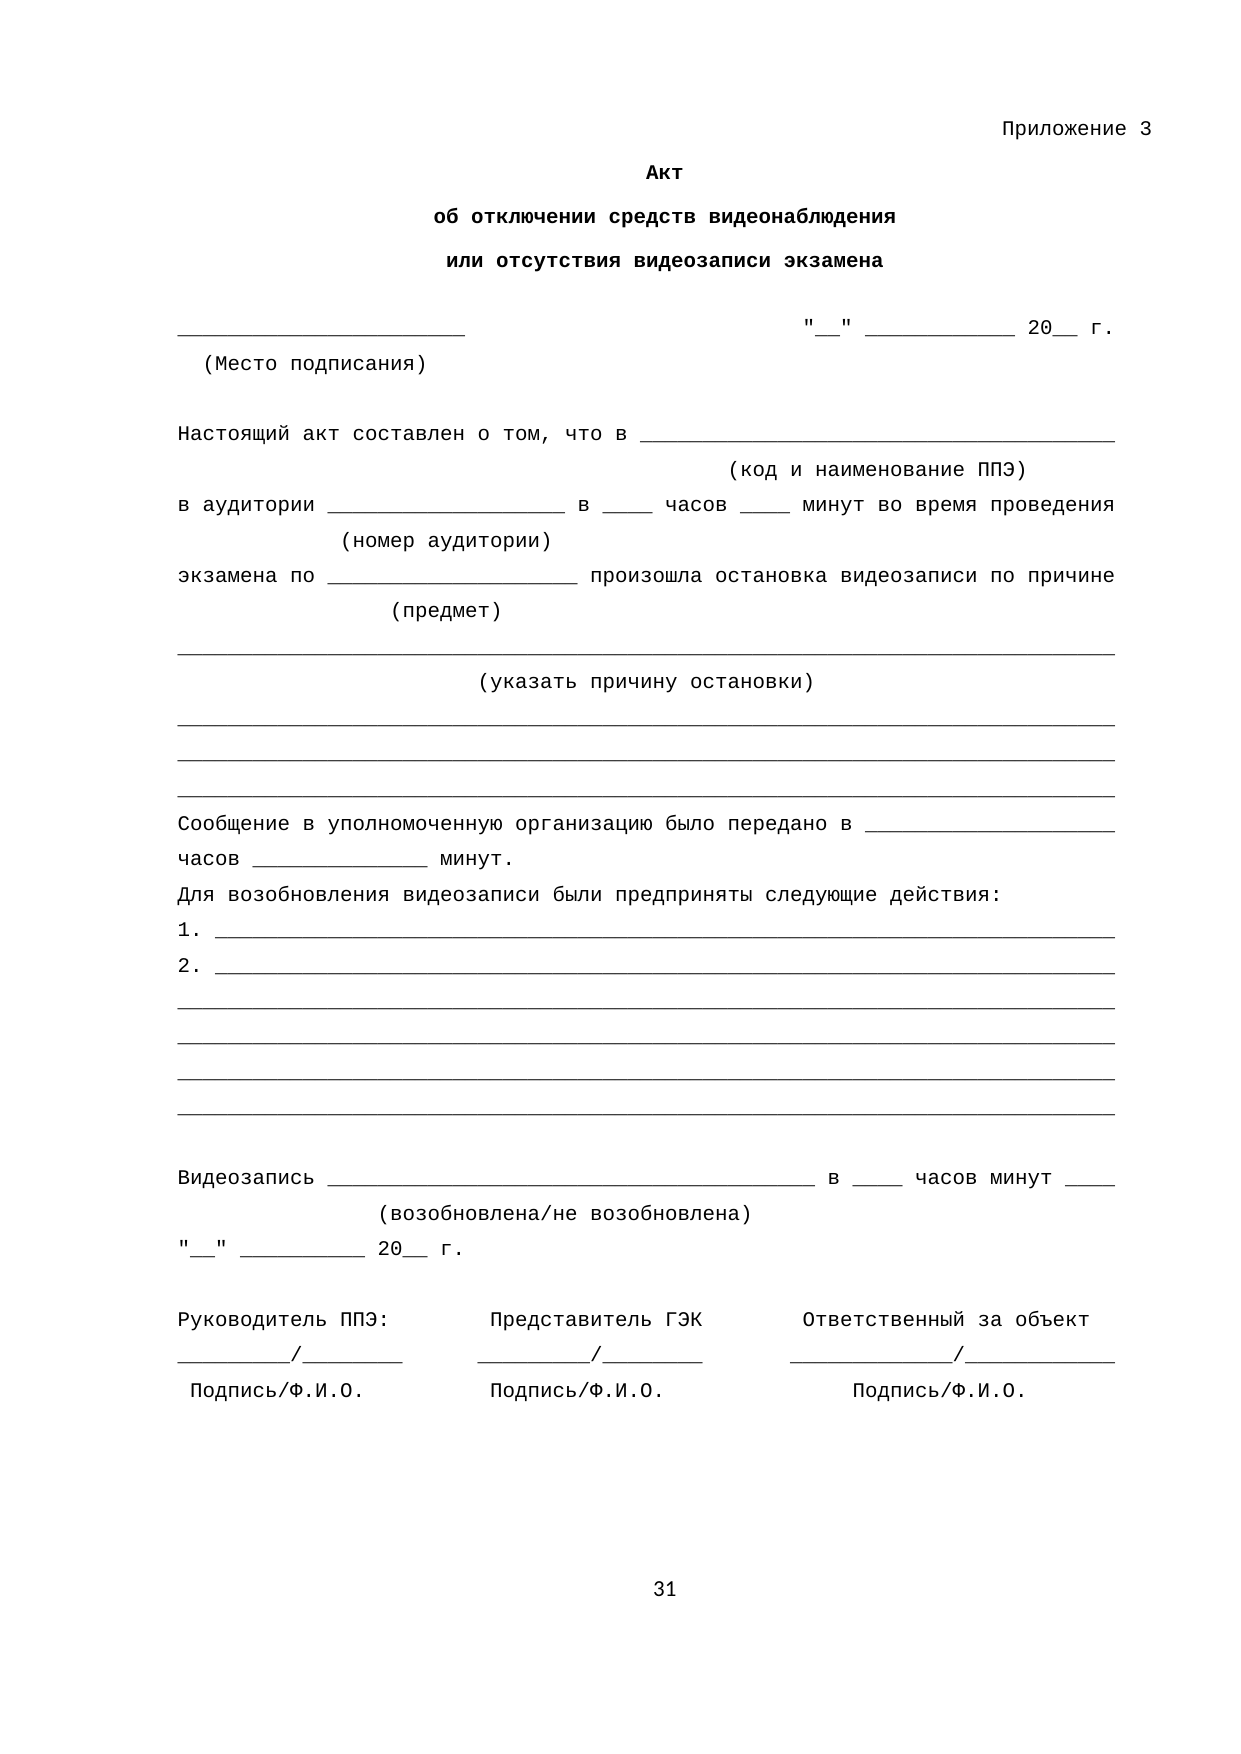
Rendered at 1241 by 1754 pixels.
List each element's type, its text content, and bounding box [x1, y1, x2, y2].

text "__" __________ 20__ г. [177, 1238, 1152, 1262]
text Видеозапись _______________________________________ в ____ часов минут ____ [177, 1167, 1152, 1191]
text ___________________________________________________________________________ [177, 707, 1152, 730]
text ___________________________________________________________________________ [177, 778, 1152, 801]
text (предмет) [177, 601, 1152, 624]
text ___________________________________________________________________________ [177, 1061, 1152, 1084]
text Для возобновления видеозаписи были предприняты следующие действия: [177, 884, 1152, 907]
text в аудитории ___________________ в ____ часов ____ минут во время проведения [177, 494, 1152, 518]
text (номер аудитории) [177, 530, 1152, 553]
subtitle об отключении средств видеонаблюдения [177, 206, 1152, 229]
subtitle Приложение 3 [177, 118, 1152, 142]
text экзамена по ____________________ произошла остановка видеозаписи по причине [177, 565, 1152, 589]
text Руководитель ППЭ: Представитель ГЭК Ответственный за объект [177, 1309, 1152, 1332]
text ___________________________________________________________________________ [177, 1026, 1152, 1049]
text (указать причину остановки) [177, 671, 1152, 695]
text 2. ________________________________________________________________________ [177, 955, 1152, 978]
text (возобновлена/не возобновлена) [177, 1203, 1152, 1226]
text _______________________ "__" ____________ 20__ г. [177, 317, 1152, 341]
text часов ______________ минут. [177, 848, 1152, 872]
subtitle Акт [177, 162, 1152, 186]
text (Место подписания) [177, 353, 1152, 376]
subtitle или отсутствия видеозаписи экзамена [177, 250, 1152, 273]
text ___________________________________________________________________________ [177, 636, 1152, 659]
text Сообщение в уполномоченную организацию было передано в ____________________ [177, 813, 1152, 837]
text _________/________ _________/________ _____________/____________ [177, 1344, 1152, 1368]
text (код и наименование ППЭ) [177, 459, 1152, 482]
text ___________________________________________________________________________ [177, 742, 1152, 766]
text Подпись/Ф.И.О. Подпись/Ф.И.О. Подпись/Ф.И.О. [177, 1380, 1152, 1403]
text ___________________________________________________________________________ [177, 990, 1152, 1014]
text 1. ________________________________________________________________________ [177, 919, 1152, 943]
text ___________________________________________________________________________ [177, 1096, 1152, 1120]
text Настоящий акт составлен о том, что в ______________________________________ [177, 423, 1152, 447]
